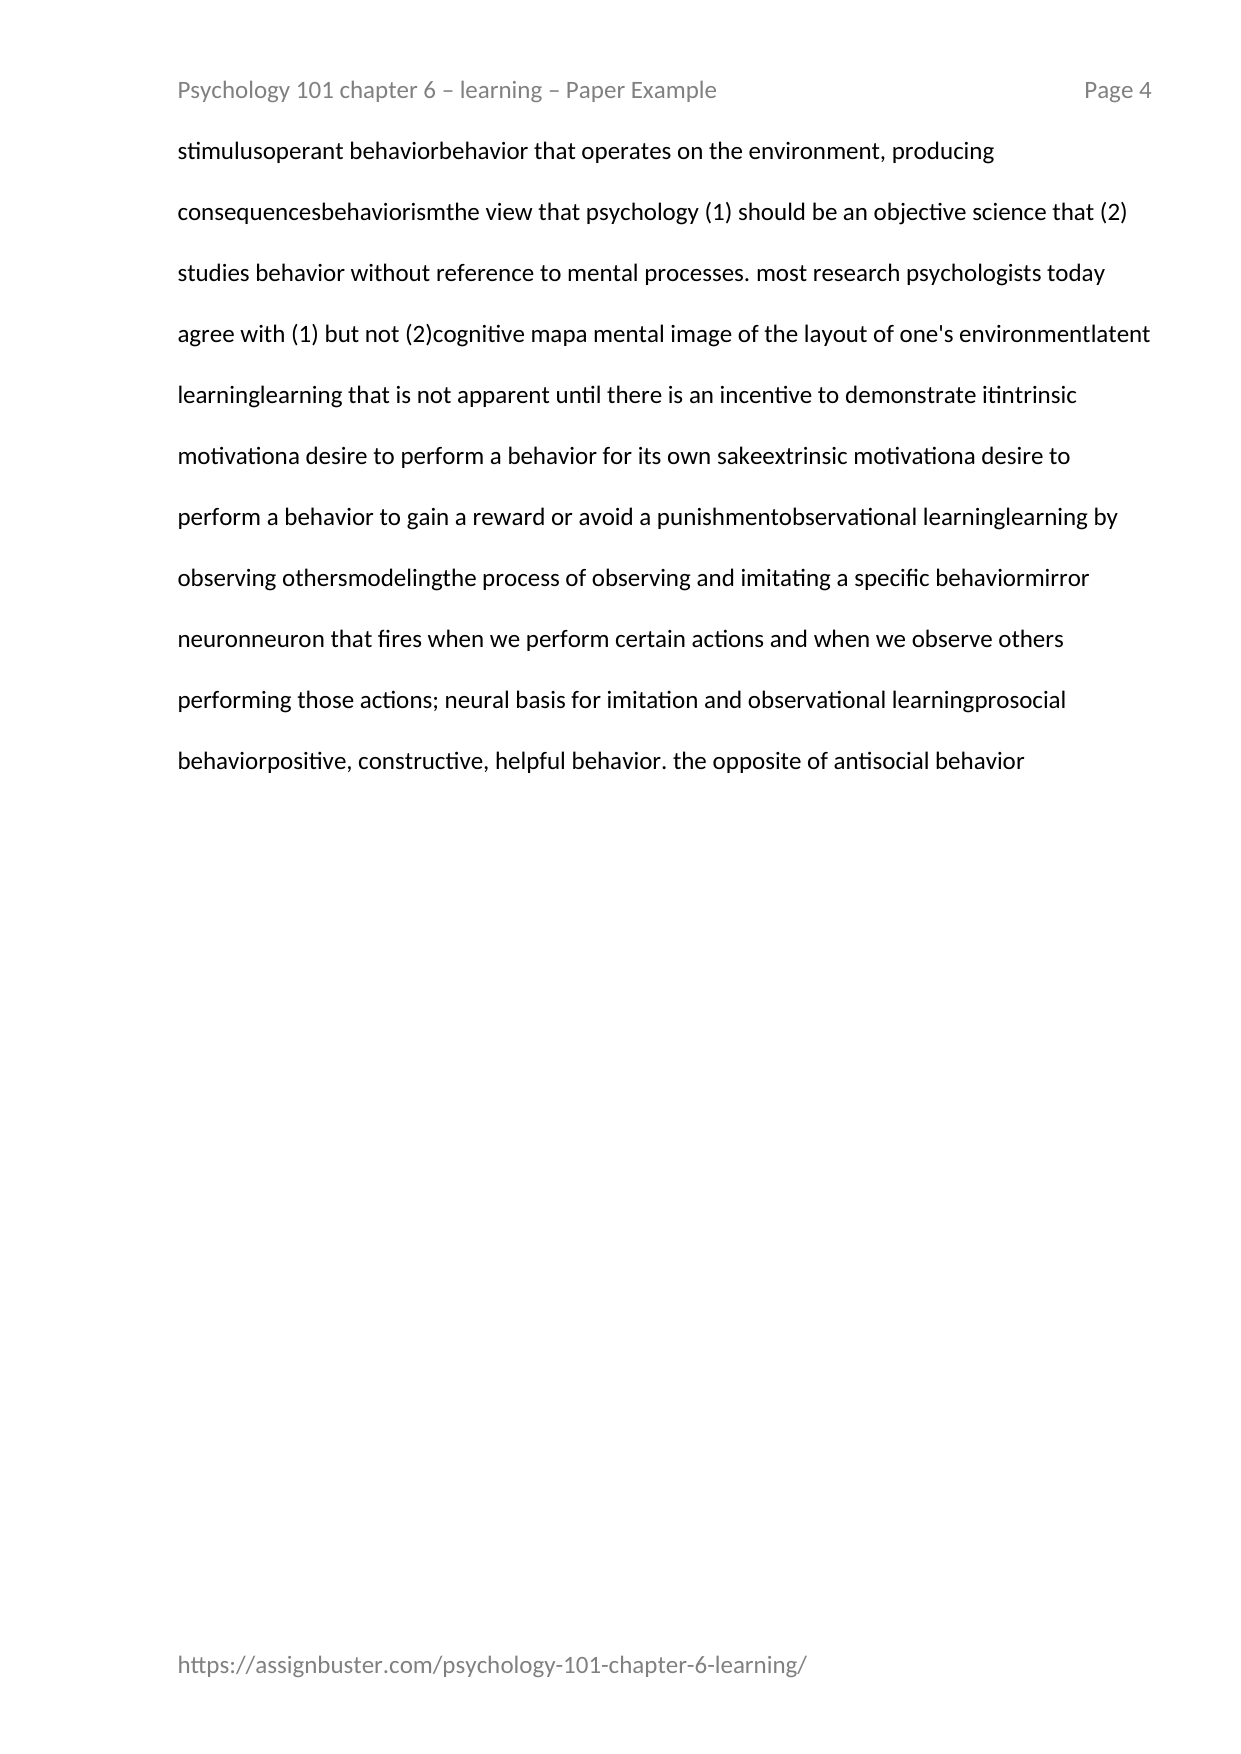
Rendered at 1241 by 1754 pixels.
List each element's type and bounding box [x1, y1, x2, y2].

text [177, 135, 1152, 776]
